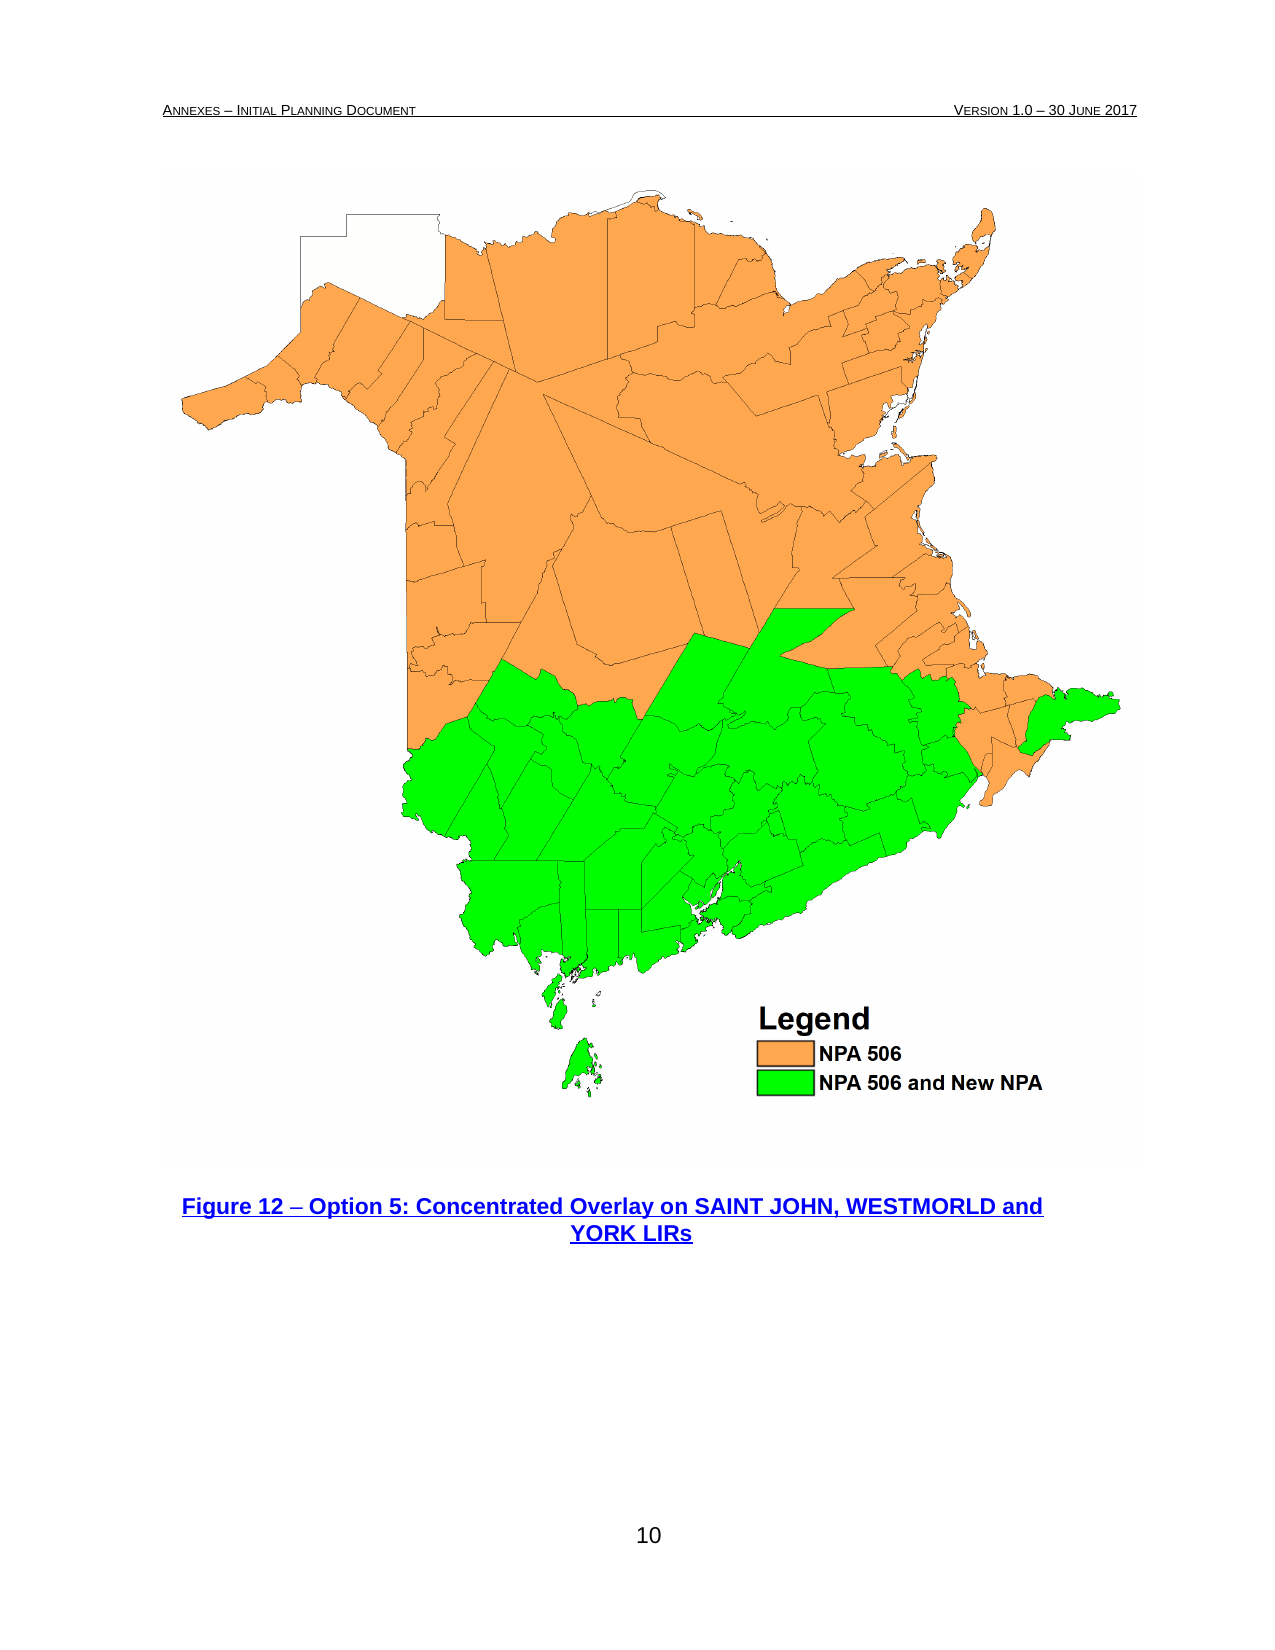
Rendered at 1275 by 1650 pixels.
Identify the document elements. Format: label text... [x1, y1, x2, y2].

text Figure 12 – Option 5: Concentrated Overlay on SAINT JOHN, WESTMORLD and YORK LIRs [162, 1193, 1062, 1246]
picture [162, 170, 1138, 1167]
